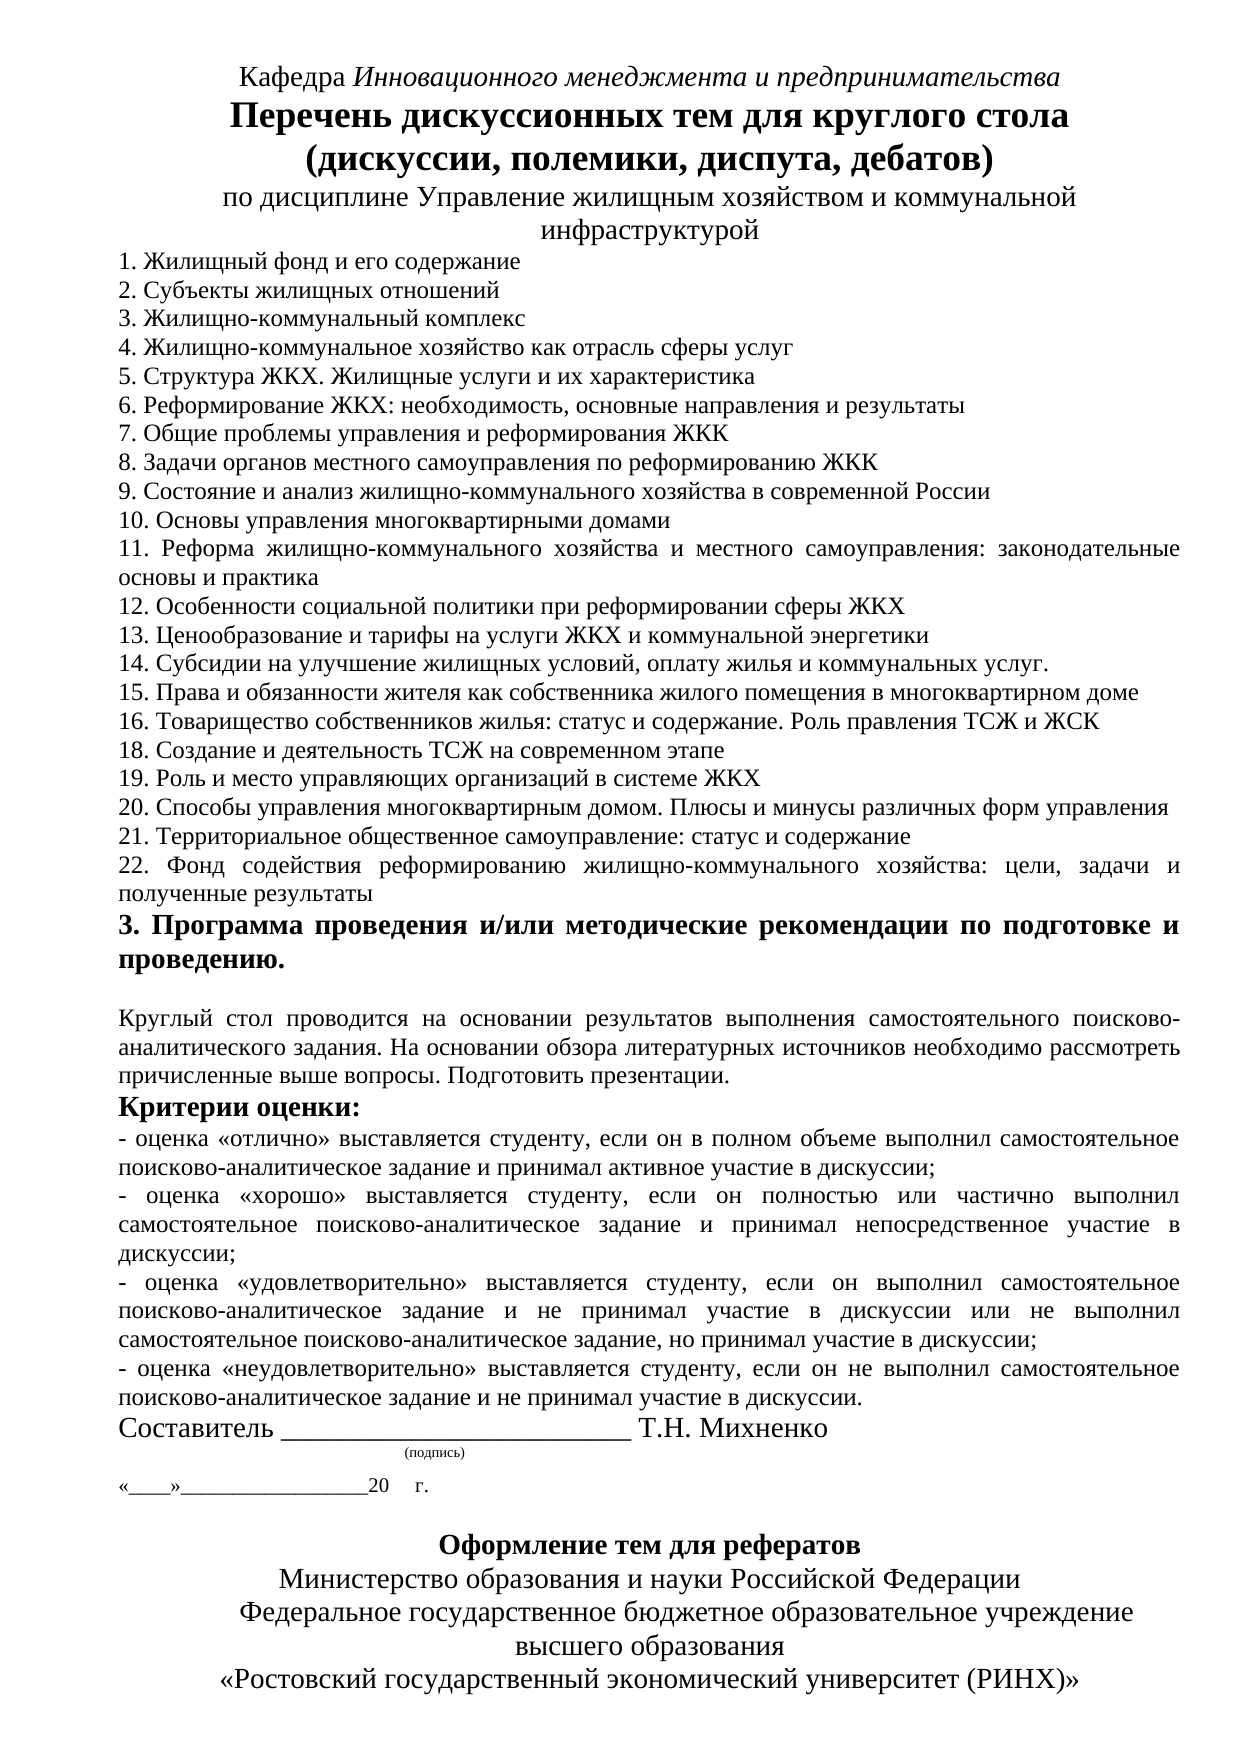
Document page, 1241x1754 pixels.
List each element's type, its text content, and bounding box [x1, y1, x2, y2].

text 5. Структура ЖКХ. Жилищные услуги и их характеристика [118, 361, 1181, 390]
text 13. Ценообразование и тарифы на услуги ЖКХ и коммунальной энергетики [118, 620, 1181, 648]
text 4. Жилищно-коммунальное хозяйство как отрасль сферы услуг [118, 332, 1181, 361]
text 21. Территориальное общественное самоуправление: статус и содержание [118, 821, 1181, 850]
text 16. Товарищество собственников жилья: статус и содержание. Роль правления ТСЖ и ЖСК [118, 706, 1181, 735]
text 19. Роль и место управляющих организаций в системе ЖКХ [118, 763, 1181, 792]
text - оценка «неудовлетворительно» выставляется студенту, если он не выполнил самостоятельное поисково-аналитическое задание и не принимал участие в дискуссии. [118, 1353, 1181, 1410]
text 9. Состояние и анализ жилищно-коммунального хозяйства в современной России [118, 476, 1181, 505]
text 7. Общие проблемы управления и реформирования ЖКК [118, 418, 1181, 447]
text 3. Жилищно-коммунальный комплекс [118, 303, 1181, 332]
text 18. Создание и деятельность ТСЖ на современном этапе [118, 735, 1181, 763]
text Составитель ________________________ Т.Н. Михненко [118, 1410, 1181, 1444]
text Оформление тем для рефератов [118, 1527, 1181, 1561]
text «Ростовский государственный экономический университет (РИНХ)» [118, 1661, 1181, 1695]
text Министерство образования и науки Российской Федерации [118, 1561, 1181, 1594]
text - оценка «отлично» выставляется студенту, если он в полном объеме выполнил самостоятельное поисково-аналитическое задание и принимал активное участие в дискуссии; [118, 1123, 1181, 1180]
text (дискуссии, полемики, диспута, дебатов) [118, 136, 1181, 179]
text 11. Реформа жилищно-коммунального хозяйства и местного самоуправления: законодательные основы и практика [118, 533, 1181, 591]
text 8. Задачи органов местного самоуправления по реформированию ЖКК [118, 447, 1181, 476]
text 22. Фонд содействия реформированию жилищно-коммунального хозяйства: цели, задачи и полученные результаты [118, 850, 1181, 907]
text «____»__________________20 г. [118, 1473, 1181, 1497]
text 14. Субсидии на улучшение жилищных условий, оплату жилья и коммунальных услуг. [118, 648, 1181, 677]
text 1. Жилищный фонд и его содержание [118, 246, 1181, 275]
text Круглый стол проводится на основании результатов выполнения самостоятельного поисково-аналитического задания. На основании обзора литературных источников необходимо рассмотреть причисленные выше вопросы. Подготовить презентации. [118, 1003, 1181, 1089]
text 2. Субъекты жилищных отношений [118, 275, 1181, 303]
text Перечень дискуссионных тем для круглого стола [118, 93, 1181, 136]
text - оценка «хорошо» выставляется студенту, если он полностью или частично выполнил самостоятельное поисково-аналитическое задание и принимал непосредственное участие в дискуссии; [118, 1180, 1181, 1267]
text 15. Права и обязанности жителя как собственника жилого помещения в многоквартирном доме [118, 677, 1181, 706]
text (подпись) [118, 1444, 1181, 1473]
text 20. Способы управления многоквартирным домом. Плюсы и минусы различных форм управления [118, 792, 1181, 821]
text по дисциплине Управление жилищным хозяйством и коммунальной инфраструктурой [118, 179, 1181, 246]
text 6. Реформирование ЖКХ: необходимость, основные направления и результаты [118, 390, 1181, 418]
text Критерии оценки: [118, 1089, 1181, 1123]
text 12. Особенности социальной политики при реформировании сферы ЖКХ [118, 591, 1181, 620]
text - оценка «удовлетворительно» выставляется студенту, если он выполнил самостоятельное поисково-аналитическое задание и не принимал участие в дискуссии или не выполнил самостоятельное поисково-аналитическое задание, но принимал участие в дискуссии; [118, 1267, 1181, 1353]
text 10. Основы управления многоквартирными домами [118, 505, 1181, 533]
text Федеральное государственное бюджетное образовательное учреждение высшего образования [118, 1594, 1181, 1661]
text Кафедра Инновационного менеджмента и предпринимательства [118, 59, 1181, 93]
text 3. Программа проведения и/или методические рекомендации по подготовке и проведению. [118, 907, 1181, 974]
